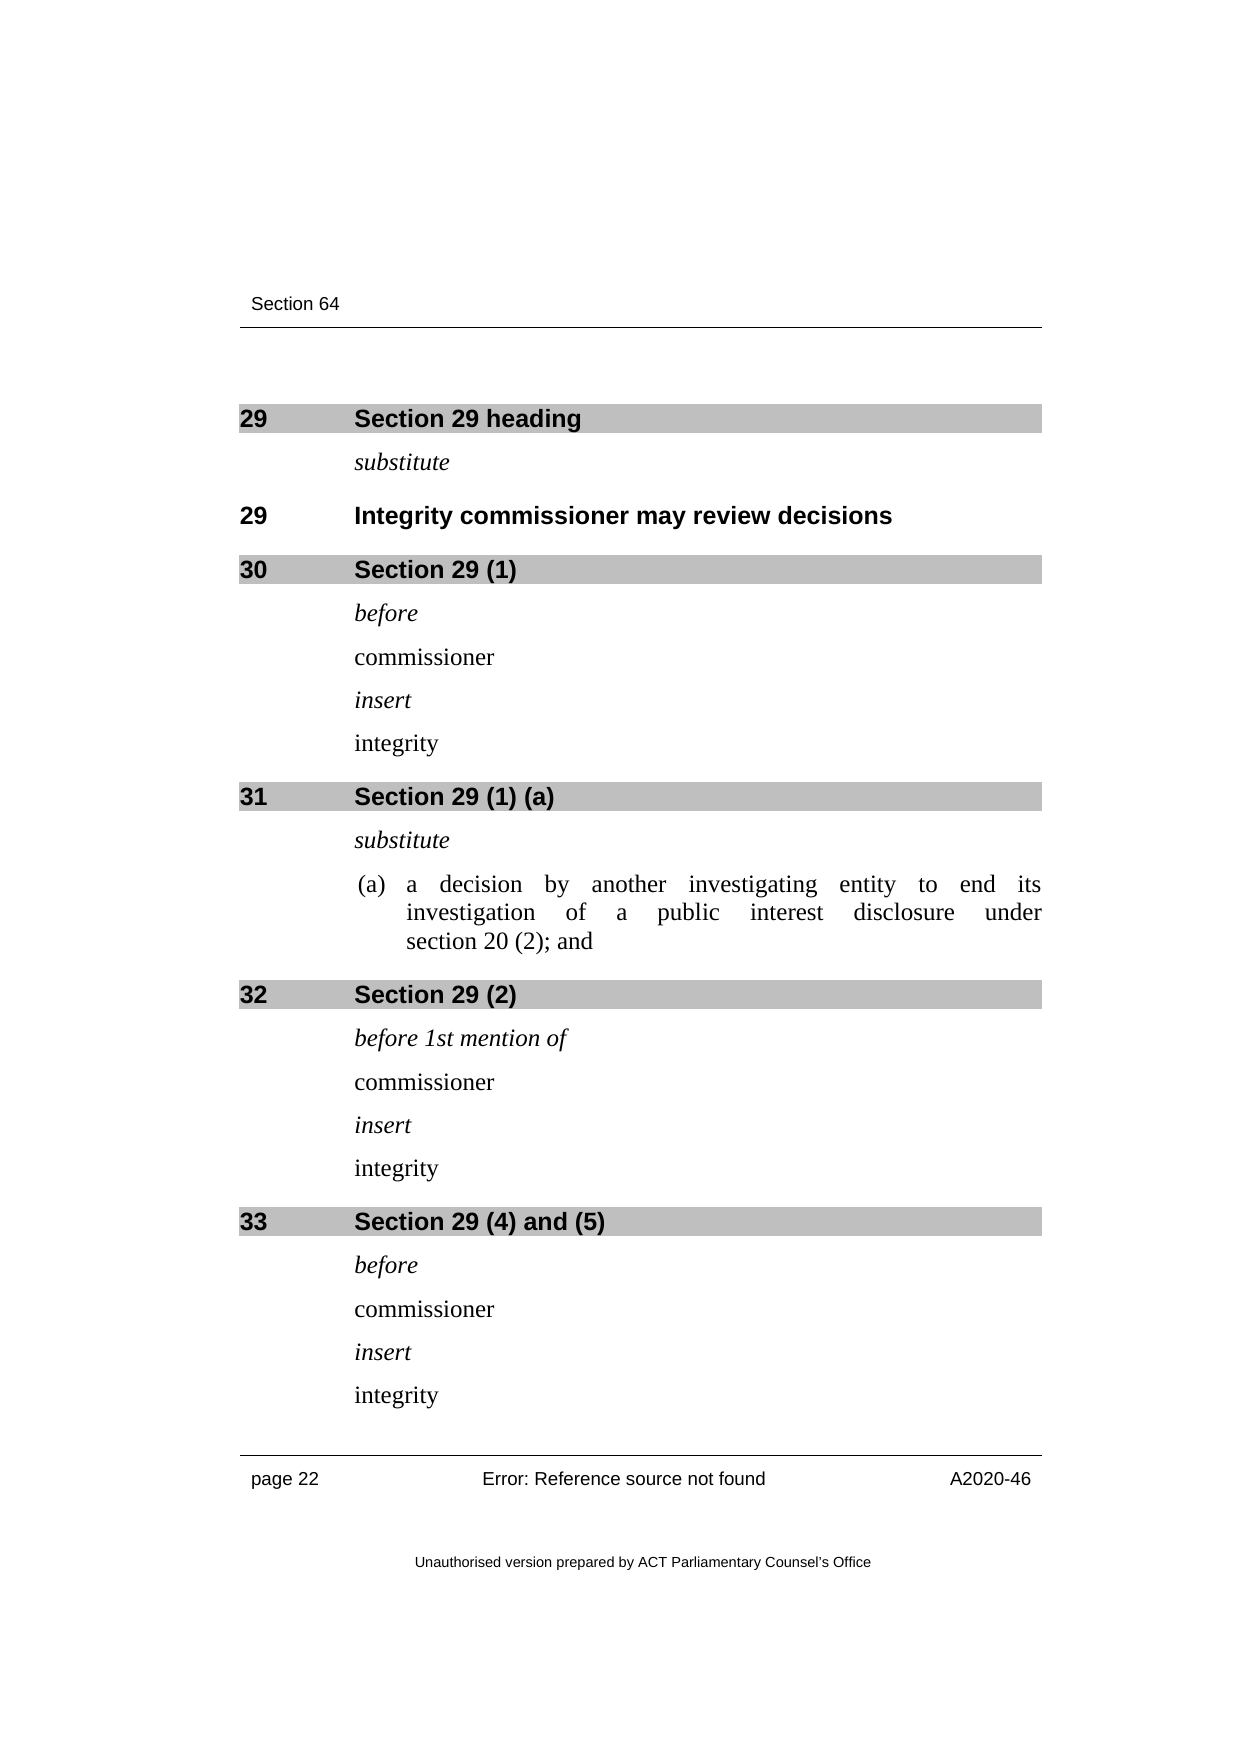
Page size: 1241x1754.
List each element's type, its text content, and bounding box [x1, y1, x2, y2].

text insert [354, 1337, 1042, 1366]
text commissioner [354, 642, 1042, 670]
text 29 Integrity commissioner may review decisions [239, 501, 1042, 530]
text integrity [354, 1153, 1042, 1182]
text commissioner [354, 1067, 1042, 1095]
text 30 Section 29 (1) [239, 555, 1042, 584]
text 29 Section 29 heading [239, 404, 1042, 433]
text (a) a decision by another investigating entity to end its investigation of a public interest disclosure under section 20 (2); and [239, 869, 1042, 955]
text substitute [354, 825, 1042, 854]
text insert [354, 685, 1042, 714]
text commissioner [354, 1294, 1042, 1322]
text 33 Section 29 (4) and (5) [239, 1207, 1042, 1236]
text before [354, 598, 1042, 627]
text integrity [354, 728, 1042, 757]
text integrity [354, 1380, 1042, 1409]
text substitute [354, 447, 1042, 476]
text before [354, 1250, 1042, 1279]
text before 1st mention of [354, 1023, 1042, 1052]
text 32 Section 29 (2) [239, 980, 1042, 1009]
text 31 Section 29 (1) (a) [239, 782, 1042, 811]
text insert [354, 1110, 1042, 1139]
